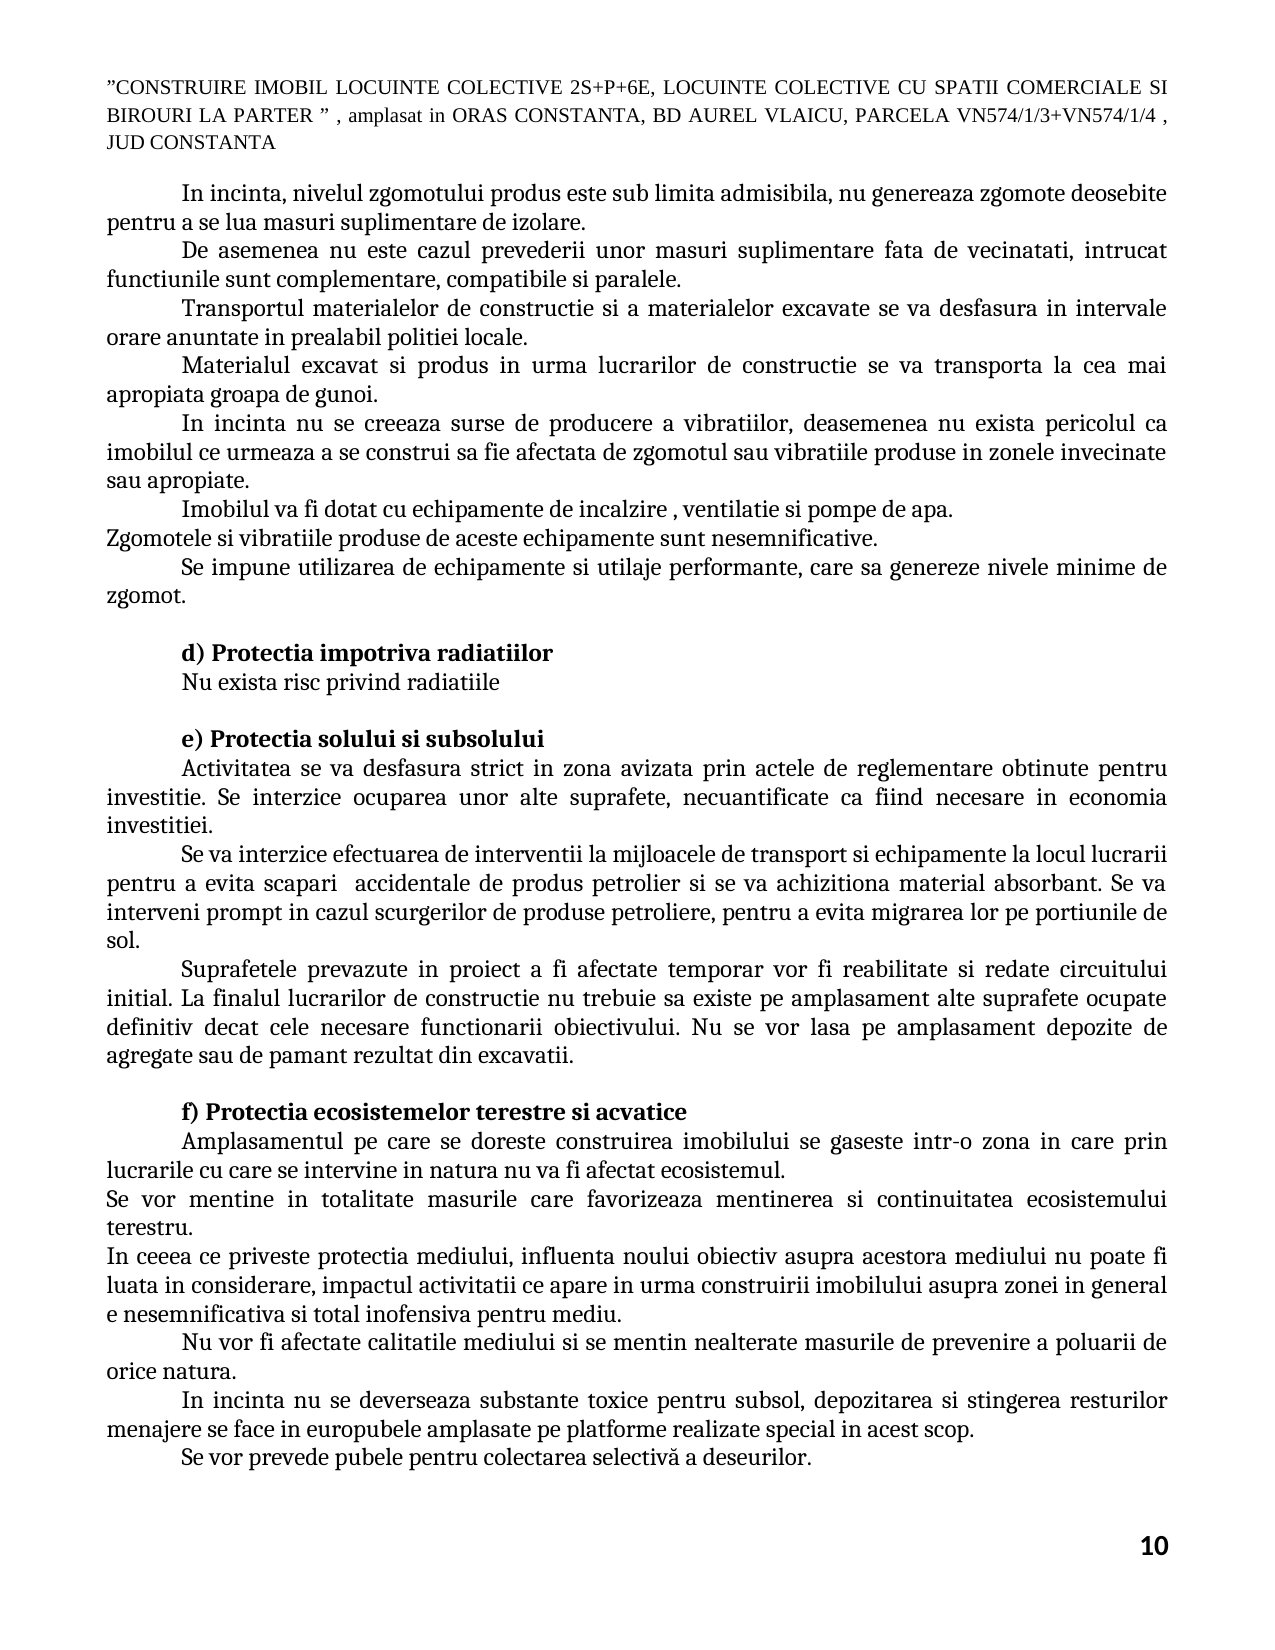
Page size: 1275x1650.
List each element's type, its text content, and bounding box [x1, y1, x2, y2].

text Activitatea se va desfasura strict in zona avizata prin actele de reglementare obtinute pentru investitie. Se interzice ocuparea unor alte suprafete, necuantificate ca fiind necesare in economia investitiei. [106, 754, 1169, 840]
text Se va interzice efectuarea de interventii la mijloacele de transport si echipamente la locul lucrarii pentru a evita scapari accidentale de produs petrolier si se va achizitiona material absorbant. Se va interveni prompt in cazul scurgerilor de produse petroliere, pentru a evita migrarea lor pe portiunile de sol. [106, 840, 1169, 955]
text Nu exista risc privind radiatiile [106, 668, 1169, 696]
text f) Protectia ecosistemelor terestre si acvatice [106, 1098, 1169, 1127]
text In incinta nu se deverseaza substante toxice pentru subsol, depozitarea si stingerea resturilor menajere se face in europubele amplasate pe platforme realizate special in acest scop. [106, 1386, 1169, 1443]
text Imobilul va fi dotat cu echipamente de incalzire , ventilatie si pompe de apa. [106, 495, 1169, 524]
text Se impune utilizarea de echipamente si utilaje performante, care sa genereze nivele minime de zgomot. [106, 553, 1169, 610]
text In ceeea ce priveste protectia mediului, influenta noului obiectiv asupra acestora mediului nu poate fi luata in considerare, impactul activitatii ce apare in urma construirii imobilului asupra zonei in general e nesemnificativa si total inofensiva pentru mediu. [106, 1242, 1169, 1328]
text Se vor prevede pubele pentru colectarea selectivă a deseurilor. [106, 1443, 1169, 1472]
text In incinta nu se creeaza surse de producere a vibratiilor, deasemenea nu exista pericolul ca imobilul ce urmeaza a se construi sa fie afectata de zgomotul sau vibratiile produse in zonele invecinate sau apropiate. [106, 409, 1169, 495]
text In incinta, nivelul zgomotului produs este sub limita admisibila, nu genereaza zgomote deosebite pentru a se lua masuri suplimentare de izolare. [106, 179, 1169, 236]
text Nu vor fi afectate calitatile mediului si se mentin nealterate masurile de prevenire a poluarii de orice natura. [106, 1328, 1169, 1386]
text Amplasamentul pe care se doreste construirea imobilului se gaseste intr-o zona in care prin lucrarile cu care se intervine in natura nu va fi afectat ecosistemul. [106, 1127, 1169, 1184]
text Se vor mentine in totalitate masurile care favorizeaza mentinerea si continuitatea ecosistemului terestru. [106, 1184, 1169, 1242]
text De asemenea nu este cazul prevederii unor masuri suplimentare fata de vecinatati, intrucat functiunile sunt complementare, compatibile si paralele. [106, 236, 1169, 294]
text d) Protectia impotriva radiatiilor [106, 639, 1169, 668]
text e) Protectia solului si subsolului [106, 725, 1169, 754]
text Zgomotele si vibratiile produse de aceste echipamente sunt nesemnificative. [106, 524, 1169, 553]
text Transportul materialelor de constructie si a materialelor excavate se va desfasura in intervale orare anuntate in prealabil politiei locale. [106, 294, 1169, 351]
text Materialul excavat si produs in urma lucrarilor de constructie se va transporta la cea mai apropiata groapa de gunoi. [106, 351, 1169, 409]
text Suprafetele prevazute in proiect a fi afectate temporar vor fi reabilitate si redate circuitului initial. La finalul lucrarilor de constructie nu trebuie sa existe pe amplasament alte suprafete ocupate definitiv decat cele necesare functionarii obiectivului. Nu se vor lasa pe amplasament depozite de agregate sau de pamant rezultat din excavatii. [106, 955, 1169, 1070]
